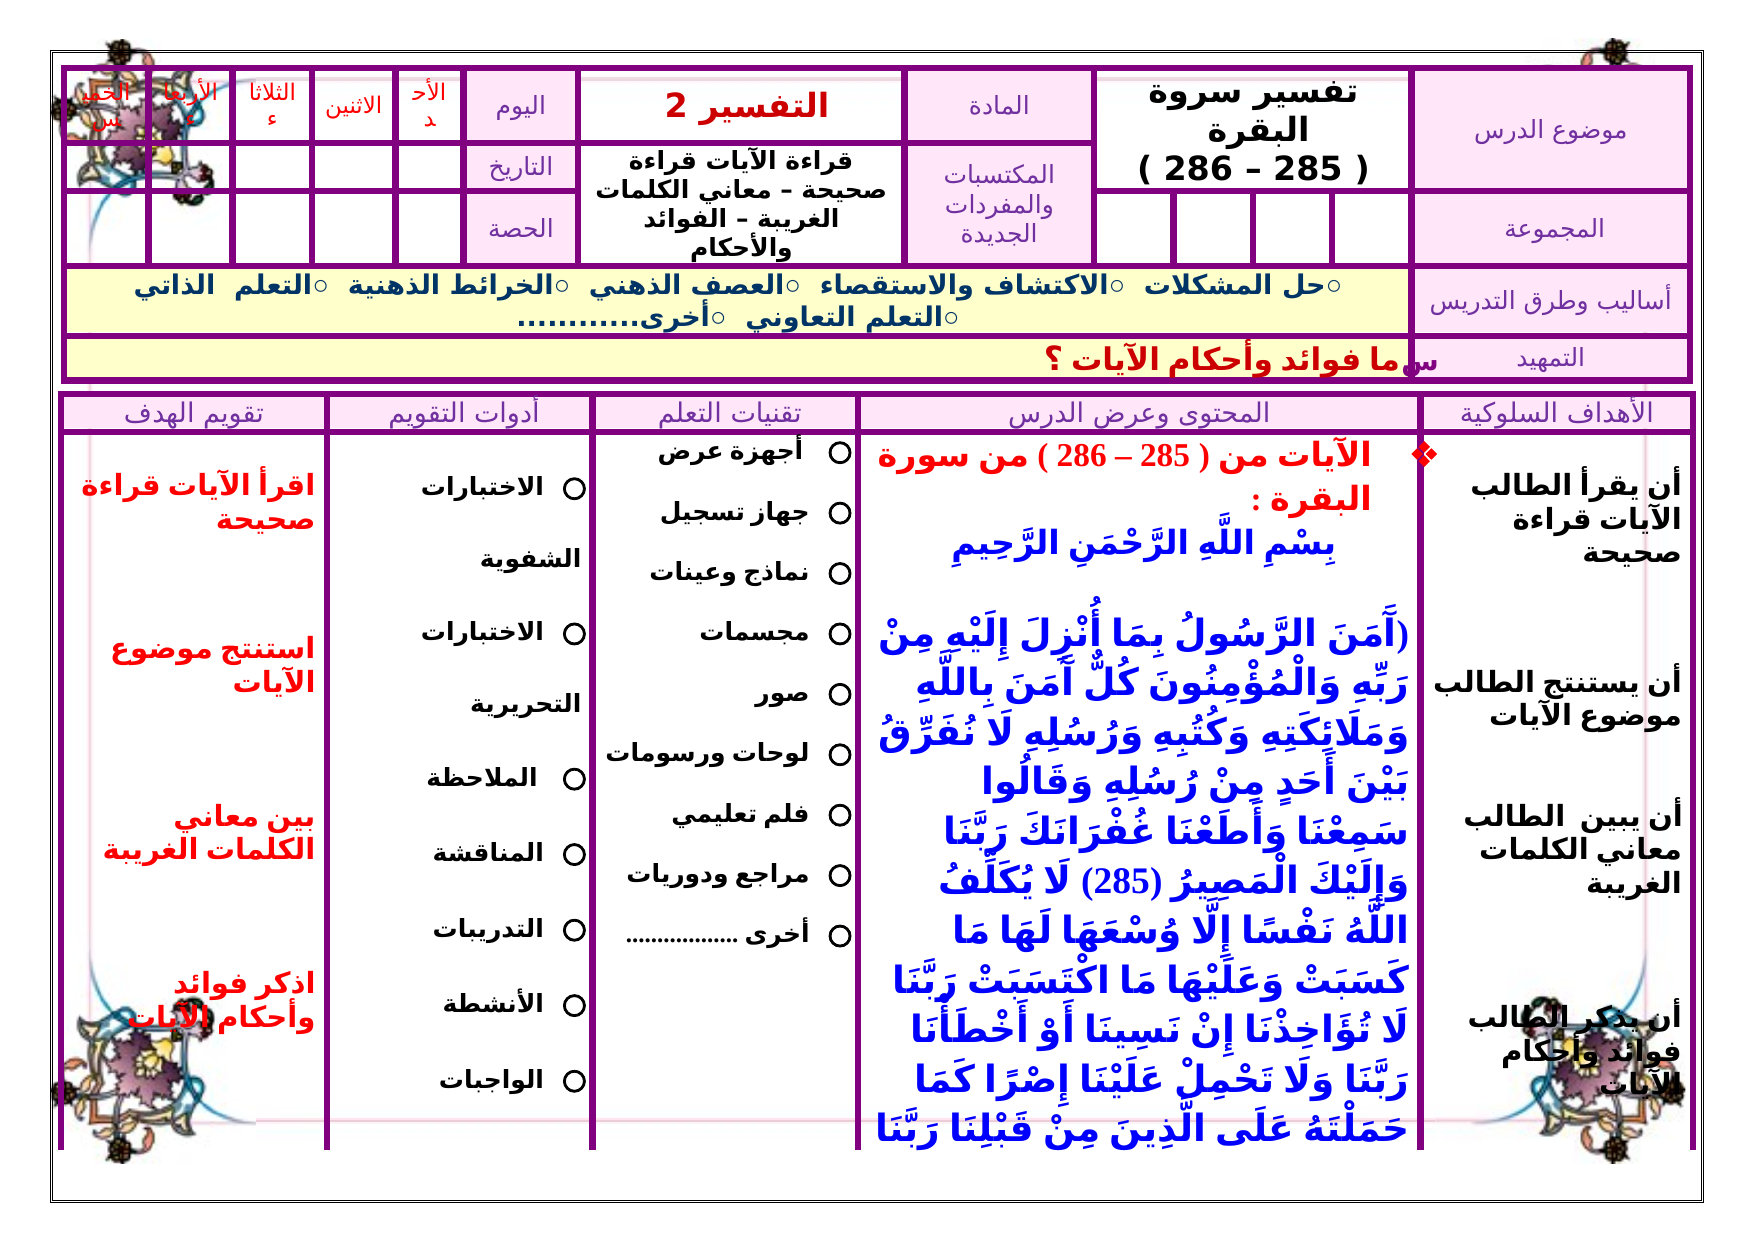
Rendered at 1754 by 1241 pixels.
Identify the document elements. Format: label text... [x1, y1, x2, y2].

table_header تقنيات التعلم [596, 397, 855, 428]
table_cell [596, 435, 855, 1150]
table_cell [399, 194, 460, 263]
table_cell [67, 146, 145, 188]
table_header الاثنين [315, 71, 392, 140]
table_cell [1097, 194, 1170, 263]
table_header أدوات التقويم [330, 397, 589, 428]
table_cell [1177, 194, 1250, 263]
table_header تفسير سروة البقرة ( 285 – 286 ) [1097, 71, 1408, 188]
table_cell المكتسبات والمفردات الجديدة [908, 146, 1091, 263]
picture [53, 53, 1686, 1164]
table_cell [1335, 194, 1408, 263]
table_header الخميس [67, 71, 145, 140]
table_cell [315, 146, 392, 188]
table_cell [315, 194, 392, 263]
table_header المحتوى وعرض الدرس [861, 397, 1417, 428]
table_cell قراءة الآيات قراءة صحيحة – معاني الكلمات الغريبة – الفوائد والأحكام [581, 146, 901, 263]
table_cell [67, 194, 145, 263]
table_header الأحد [399, 71, 460, 140]
table_cell الحصة [467, 194, 575, 263]
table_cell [861, 435, 1417, 1150]
table_cell [236, 194, 309, 263]
table_header اليوم [467, 71, 575, 140]
picture [51, 38, 1686, 50]
table_cell [152, 146, 229, 188]
table_header تقويم الهدف [64, 397, 324, 428]
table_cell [1424, 435, 1690, 1150]
table_cell أساليب وطرق التدريس [1415, 269, 1687, 332]
table_cell [152, 194, 229, 263]
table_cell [64, 435, 324, 1150]
table_cell المجموعة [1415, 194, 1687, 263]
table_cell التاريخ [467, 146, 575, 188]
table_cell ما فوائد وأحكام الآيات ؟ [67, 339, 1408, 377]
table_cell [399, 146, 460, 188]
picture [51, 51, 1686, 1164]
table_cell [1256, 194, 1329, 263]
table_cell ○حل المشكلات ○الاكتشاف والاستقصاء ○العصف الذهني ○الخرائط الذهنية ○التعلم الذاتي ○التعلم التعاوني ○أخرى............ [67, 269, 1408, 332]
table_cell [330, 435, 589, 1150]
table_cell التمهيد [1415, 339, 1687, 377]
table_header التفسير 2 [581, 71, 901, 140]
table_header الأهداف السلوكية [1424, 397, 1690, 428]
table_header الأربعاء [152, 71, 229, 140]
table_header المادة [908, 71, 1091, 140]
table_cell [236, 146, 309, 188]
table_header الثلاثاء [236, 71, 309, 140]
table_header موضوع الدرس [1415, 71, 1687, 188]
